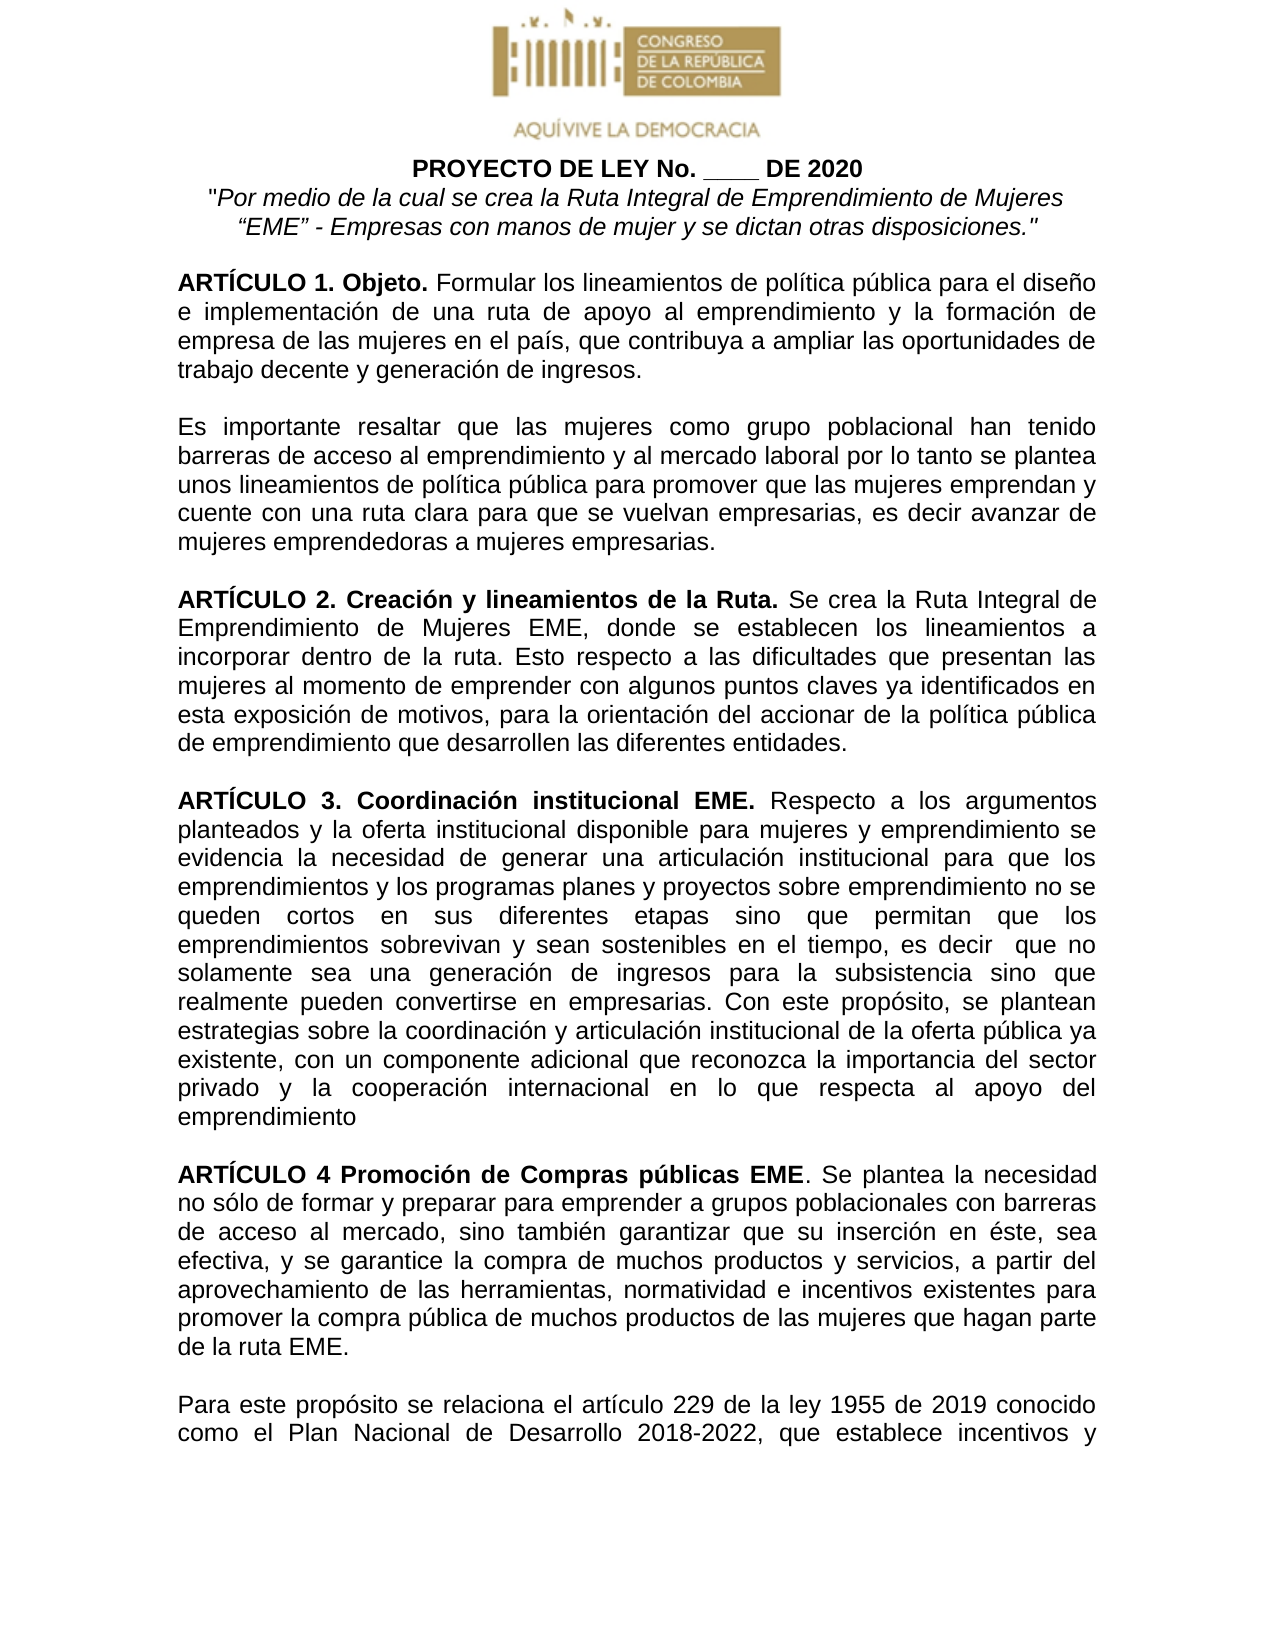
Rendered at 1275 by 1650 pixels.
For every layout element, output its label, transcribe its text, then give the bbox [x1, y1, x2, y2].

text ARTÍCULO 2. Creación y lineamientos de la Ruta. Se crea la Ruta Integral de Emprendimiento de Mujeres EME, donde se establecen los lineamientos a incorporar dentro de la ruta. Esto respecto a las dificultades que presentan las mujeres al momento de emprender con algunos puntos claves ya identificados en esta exposición de motivos, para la orientación del accionar de la política pública de emprendimiento que desarrollen las diferentes entidades. [177, 585, 1098, 757]
picture [489, 0, 786, 146]
text ARTÍCULO 4 Promoción de Compras públicas EME. Se plantea la necesidad no sólo de formar y preparar para emprender a grupos poblacionales con barreras de acceso al mercado, sino también garantizar que su inserción en éste, sea efectiva, y se garantice la compra de muchos productos y servicios, a partir del aprovechamiento de las herramientas, normatividad e incentivos existentes para promover la compra pública de muchos productos de las mujeres que hagan parte de la ruta EME. [177, 1160, 1098, 1361]
text ARTÍCULO 1. Objeto. Formular los lineamientos de política pública para el diseño e implementación de una ruta de apoyo al emprendimiento y la formación de empresa de las mujeres en el país, que contribuya a ampliar las oportunidades de trabajo decente y generación de ingresos. [177, 268, 1098, 383]
text Es importante resaltar que las mujeres como grupo poblacional han tenido barreras de acceso al emprendimiento y al mercado laboral por lo tanto se plantea unos lineamientos de política pública para promover que las mujeres emprendan y cuente con una ruta clara para que se vuelvan empresarias, es decir avanzar de mujeres emprendedoras a mujeres empresarias. [177, 412, 1098, 556]
text ARTÍCULO 3. Coordinación institucional EME. Respecto a los argumentos planteados y la oferta institucional disponible para mujeres y emprendimiento se evidencia la necesidad de generar una articulación institucional para que los emprendimientos y los programas planes y proyectos sobre emprendimiento no se queden cortos en sus diferentes etapas sino que permitan que los emprendimientos sobrevivan y sean sostenibles en el tiempo, es decir que no solamente sea una generación de ingresos para la subsistencia sino que realmente pueden convertirse en empresarias. Con este propósito, se plantean estrategias sobre la coordinación y articulación institucional de la oferta pública ya existente, con un componente adicional que reconozca la importancia del sector privado y la cooperación internacional en lo que respecta al apoyo del emprendimiento [177, 786, 1098, 1131]
